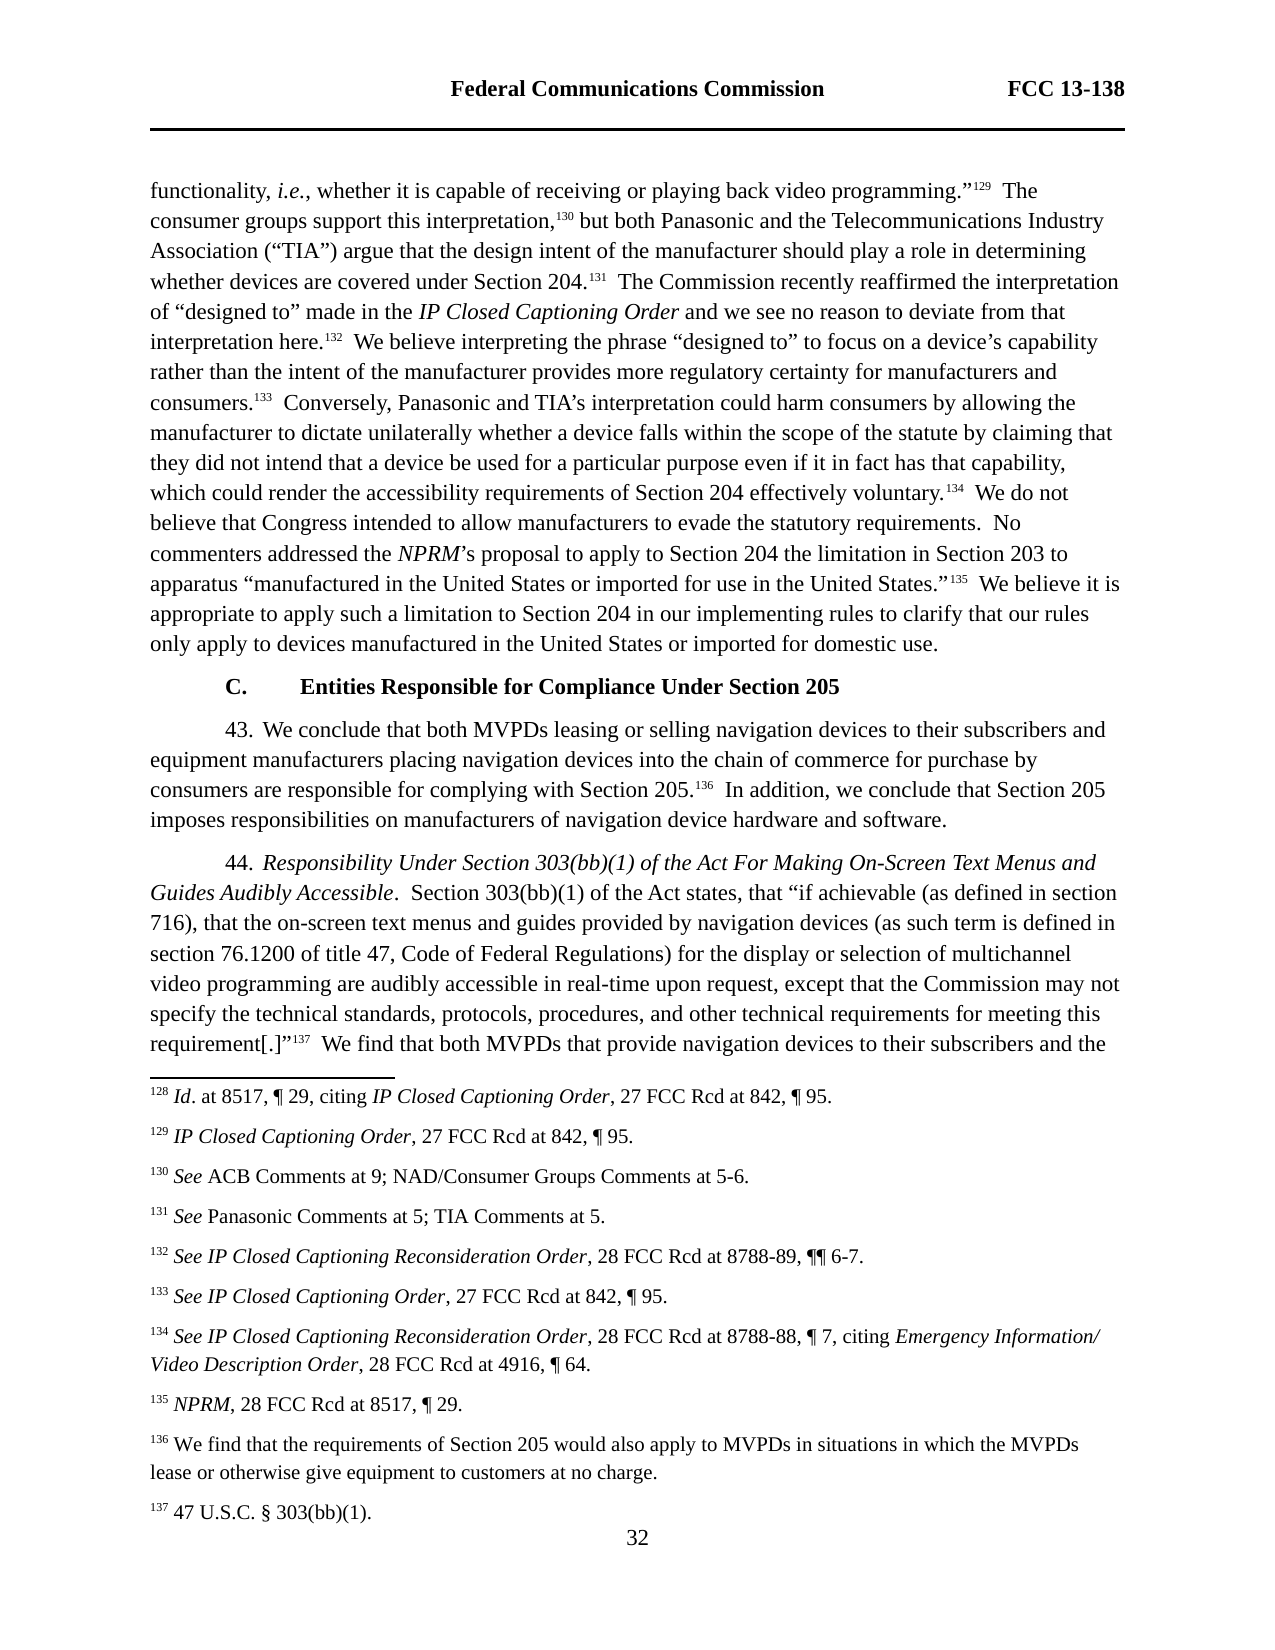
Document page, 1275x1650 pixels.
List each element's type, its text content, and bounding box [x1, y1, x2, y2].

subtitle Entities Responsible for Compliance Under Section 205 [225, 673, 1125, 699]
text Responsibility Under Section 303(bb)(1) of the Act For Making On-Screen Text Menus and Guides Audibly Accessible. Section 303(bb)(1) of the Act states, that “if achievable (as defined in section 716), that the on-screen text menus and guides provided by navigation devices (as such term is defined in section 76.1200 of title 47, Code of Federal Regulations) for the display or selection of multichannel video programming are audibly accessible in real-time upon request, except that the Commission may not specify the technical standards, protocols, procedures, and other technical requirements for meeting this requirement[.]” We find that both MVPDs that provide navigation devices to their subscribers and the manufacturers of navigation devices, such as retail set-top boxes with CableCARDs (e.g., TiVo boxes), that sell such devices to consumers at retail are responsible for providing compliant equipment under Section 303(bb)(1) of the Act. Section 205(b)(3) provides that “[a]n entity shall only be responsible for compliance with the requirements added by the section with respect to navigation devices that it provides to a requesting blind or visually impaired individual.” Section 205 does not define the terms “provide” and “entity” used in this provision. We believe the most reasonable interpretation of the word “provide” is to offer a navigation device to customers for lease or to place a navigation device into the chain of commerce for sale to consumers. It follows that the most reasonable interpretation of the word “entity” is an MVPD providing navigation devices for lease or purchase, and a navigation device manufacturer that places its navigation devices into the chain of commerce for sale to consumers. No commenters object to holding MVPDs and navigation device manufacturers responsible for compliance under Section 205, and commenting MVPDs and manufacturers of retail navigation devices appear to accept that they have the responsibility to provide compliant devices in accordance with the requirements of Section 303(bb)(1) of the Act. We clarify that MVPDs bear responsibility under Section 205(b)(3) only for the devices they directly provide to customers. Therefore, an MVPD would not be responsible for ensuring the compliance of a device that one of its customers procures at retail or through some other means and then uses to obtain MVPD service, because the MVPD is not providing that device. We note that the navigation device manufacturer would have compliance responsibilities under Section 205 in the event the customer purchases at retail a CableCARD-compatible set-top box or other device containing conditional access functionality for use in obtaining MVPD service. [150, 849, 1125, 1057]
text In addition, we adopt the NPRM’s tentative conclusion to interpret the term “designed to,” as used in Section 204, the same way that the Commission interpreted that term in the IP Closed Captioning Order. There, the Commission concluded that “to determine whether a device is designed to receive or play back video programming, and therefore covered by the statute, we should look to the device’s functionality, i.e., whether it is capable of receiving or playing back video programming.” The consumer groups support this interpretation, but both Panasonic and the Telecommunications Industry Association (“TIA”) argue that the design intent of the manufacturer should play a role in determining whether devices are covered under Section 204. The Commission recently reaffirmed the interpretation of “designed to” made in the IP Closed Captioning Order and we see no reason to deviate from that interpretation here. We believe interpreting the phrase “designed to” to focus on a device’s capability rather than the intent of the manufacturer provides more regulatory certainty for manufacturers and consumers. Conversely, Panasonic and TIA’s interpretation could harm consumers by allowing the manufacturer to dictate unilaterally whether a device falls within the scope of the statute by claiming that they did not intend that a device be used for a particular purpose even if it in fact has that capability, which could render the accessibility requirements of Section 204 effectively voluntary. We do not believe that Congress intended to allow manufacturers to evade the statutory requirements. No commenters addressed the NPRM’s proposal to apply to Section 204 the limitation in Section 203 to apparatus “manufactured in the United States or imported for use in the United States.” We believe it is appropriate to apply such a limitation to Section 204 in our implementing rules to clarify that our rules only apply to devices manufactured in the United States or imported for domestic use. [150, 177, 1125, 657]
text We conclude that both MVPDs leasing or selling navigation devices to their subscribers and equipment manufacturers placing navigation devices into the chain of commerce for purchase by consumers are responsible for complying with Section 205. In addition, we conclude that Section 205 imposes responsibilities on manufacturers of navigation device hardware and software. [150, 716, 1125, 833]
